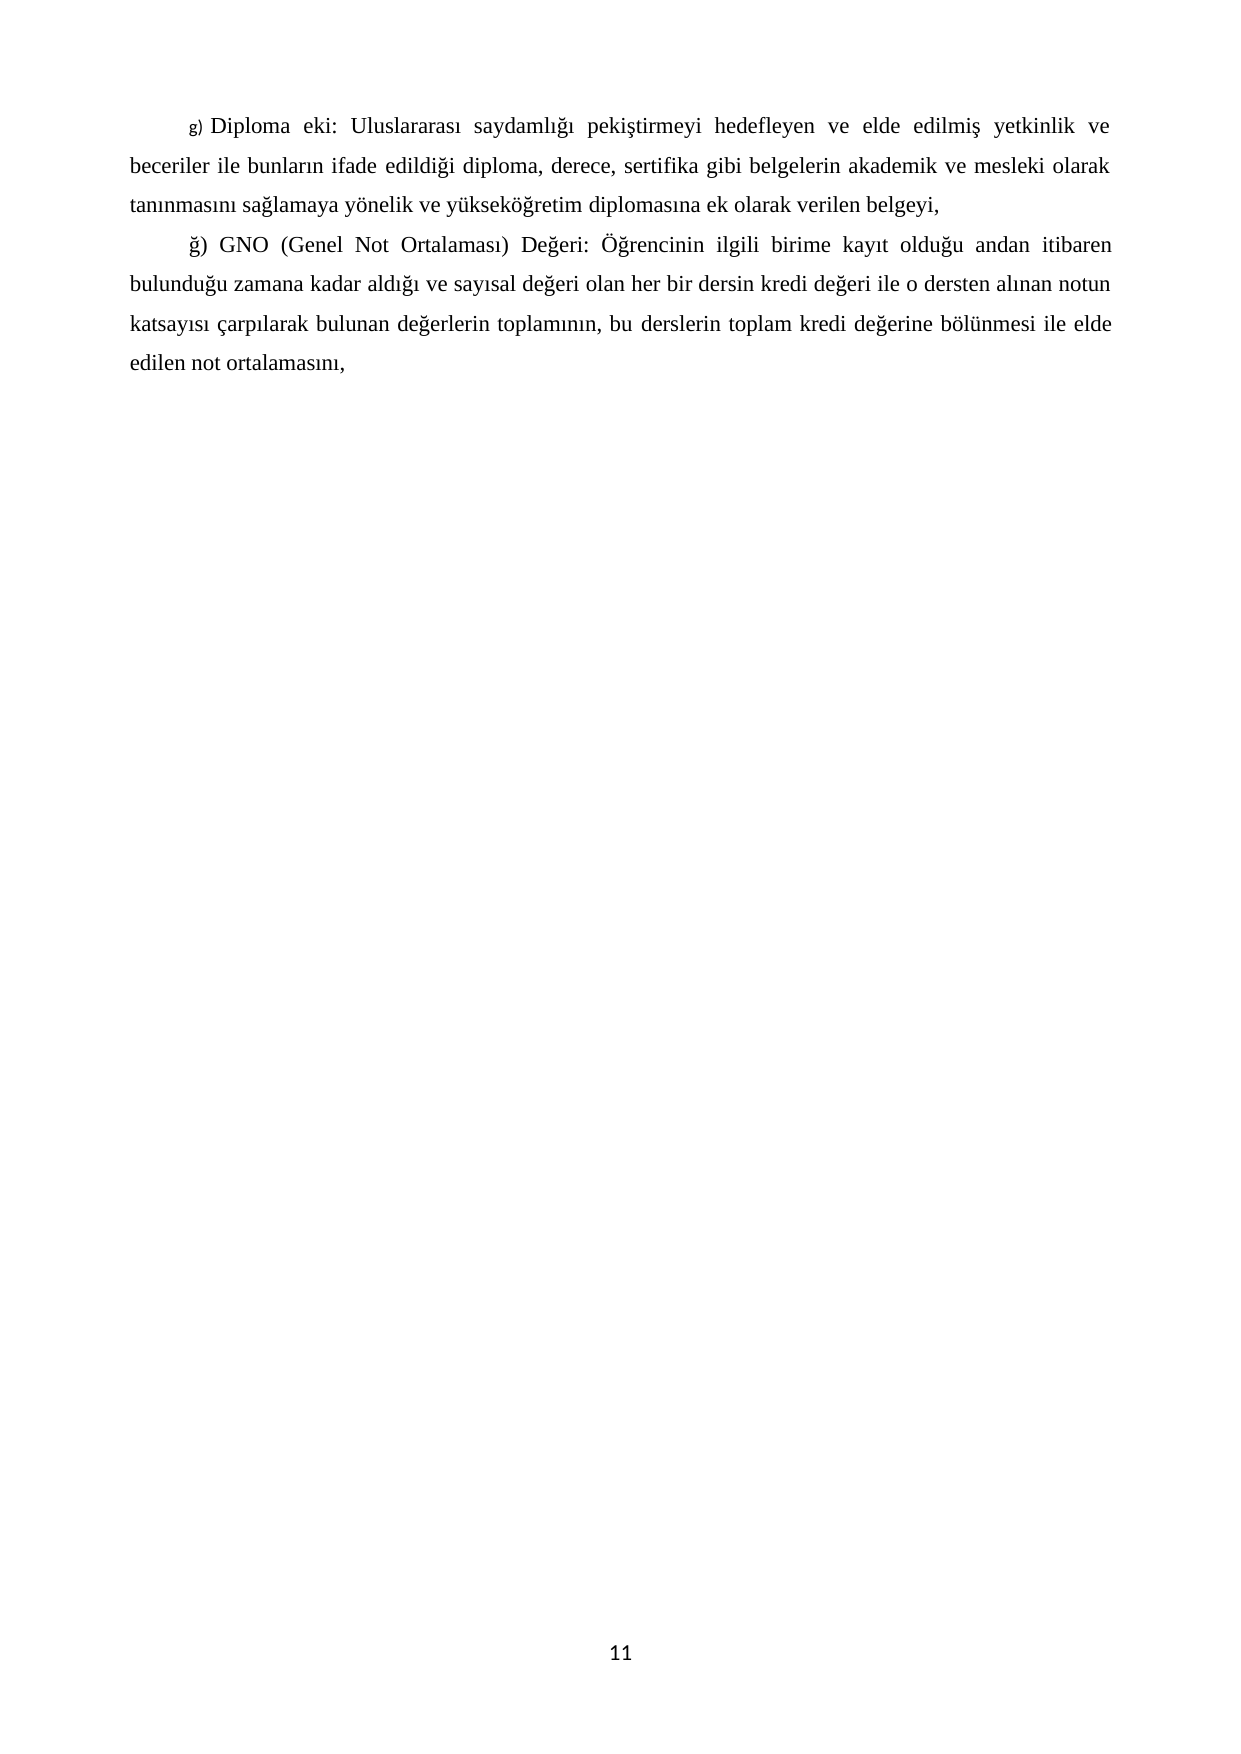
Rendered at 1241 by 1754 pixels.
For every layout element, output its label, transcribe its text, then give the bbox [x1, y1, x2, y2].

text ğ) GNO (Genel Not Ortalaması) Değeri: Öğrencinin ilgili birime kayıt olduğu andan itibaren bulunduğu zamana kadar aldığı ve sayısal değeri olan her bir dersin kredi değeri ile o dersten alınan notun katsayısı çarpılarak bulunan değerlerin toplamının, bu derslerin toplam kredi değerine bölünmesi ile elde edilen not ortalamasını, [129, 231, 1112, 376]
list Diploma eki: Uluslararası saydamlığı pekiştirmeyi hedefleyen ve elde edilmiş yetkinlik ve beceriler ile bunların ifade edildiği diploma, derece, sertifika gibi belgelerin akademik ve mesleki olarak tanınmasını sağlamaya yönelik ve yükseköğretim diplomasına ek olarak verilen belgeyi, [129, 112, 1112, 218]
